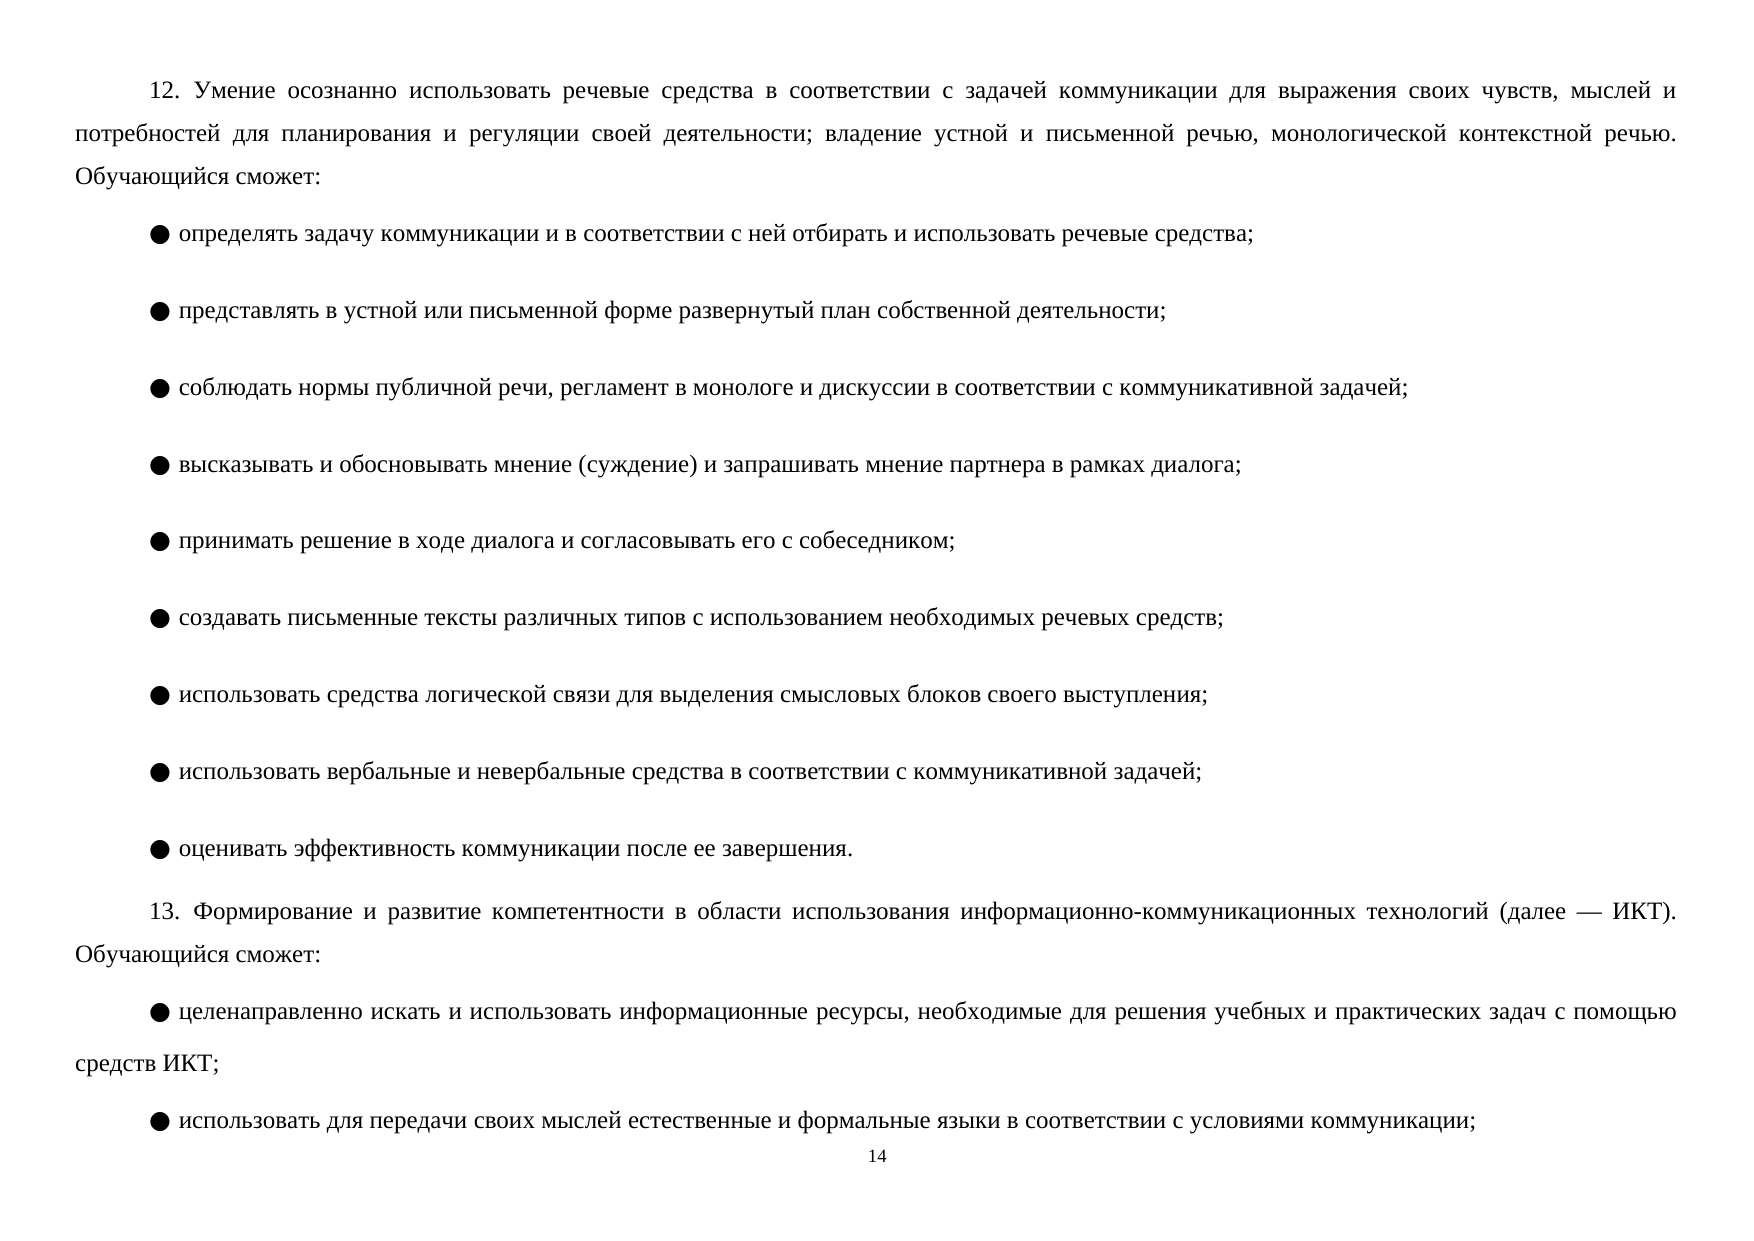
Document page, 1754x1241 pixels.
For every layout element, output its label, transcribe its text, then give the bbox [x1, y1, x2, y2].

list оценивать эффективность коммуникации после ее завершения. [75, 819, 1679, 871]
list определять задачу коммуникации и в соответствии с ней отбирать и использовать речевые средства; [75, 204, 1679, 256]
list использовать для передачи своих мыслей естественные и формальные языки в соответствии с условиями коммуникации; [75, 1091, 1679, 1142]
list соблюдать нормы публичной речи, регламент в монологе и дискуссии в соответствии с коммуникативной задачей; [75, 358, 1679, 409]
list Умение осознанно использовать речевые средства в соответствии с задачей коммуникации для выражения своих чувств, мыслей и потребностей для планирования и регуляции своей деятельности; владение устной и письменной речью, монологической контекстной речью. Обучающийся сможет: [75, 75, 1679, 190]
list использовать вербальные и невербальные средства в соответствии с коммуникативной задачей; [75, 742, 1679, 794]
list целенаправленно искать и использовать информационные ресурсы, необходимые для решения учебных и практических задач с помощью средств ИКТ; [75, 982, 1679, 1077]
list Формирование и развитие компетентности в области использования информационно-коммуникационных технологий (далее — ИКТ). Обучающийся сможет: [75, 896, 1679, 968]
list использовать средства логической связи для выделения смысловых блоков своего выступления; [75, 666, 1679, 717]
list высказывать и обосновывать мнение (суждение) и запрашивать мнение партнера в рамках диалога; [75, 435, 1679, 486]
list принимать решение в ходе диалога и согласовывать его с собеседником; [75, 512, 1679, 563]
list создавать письменные тексты различных типов с использованием необходимых речевых средств; [75, 589, 1679, 640]
list представлять в устной или письменной форме развернутый план собственной деятельности; [75, 281, 1679, 332]
